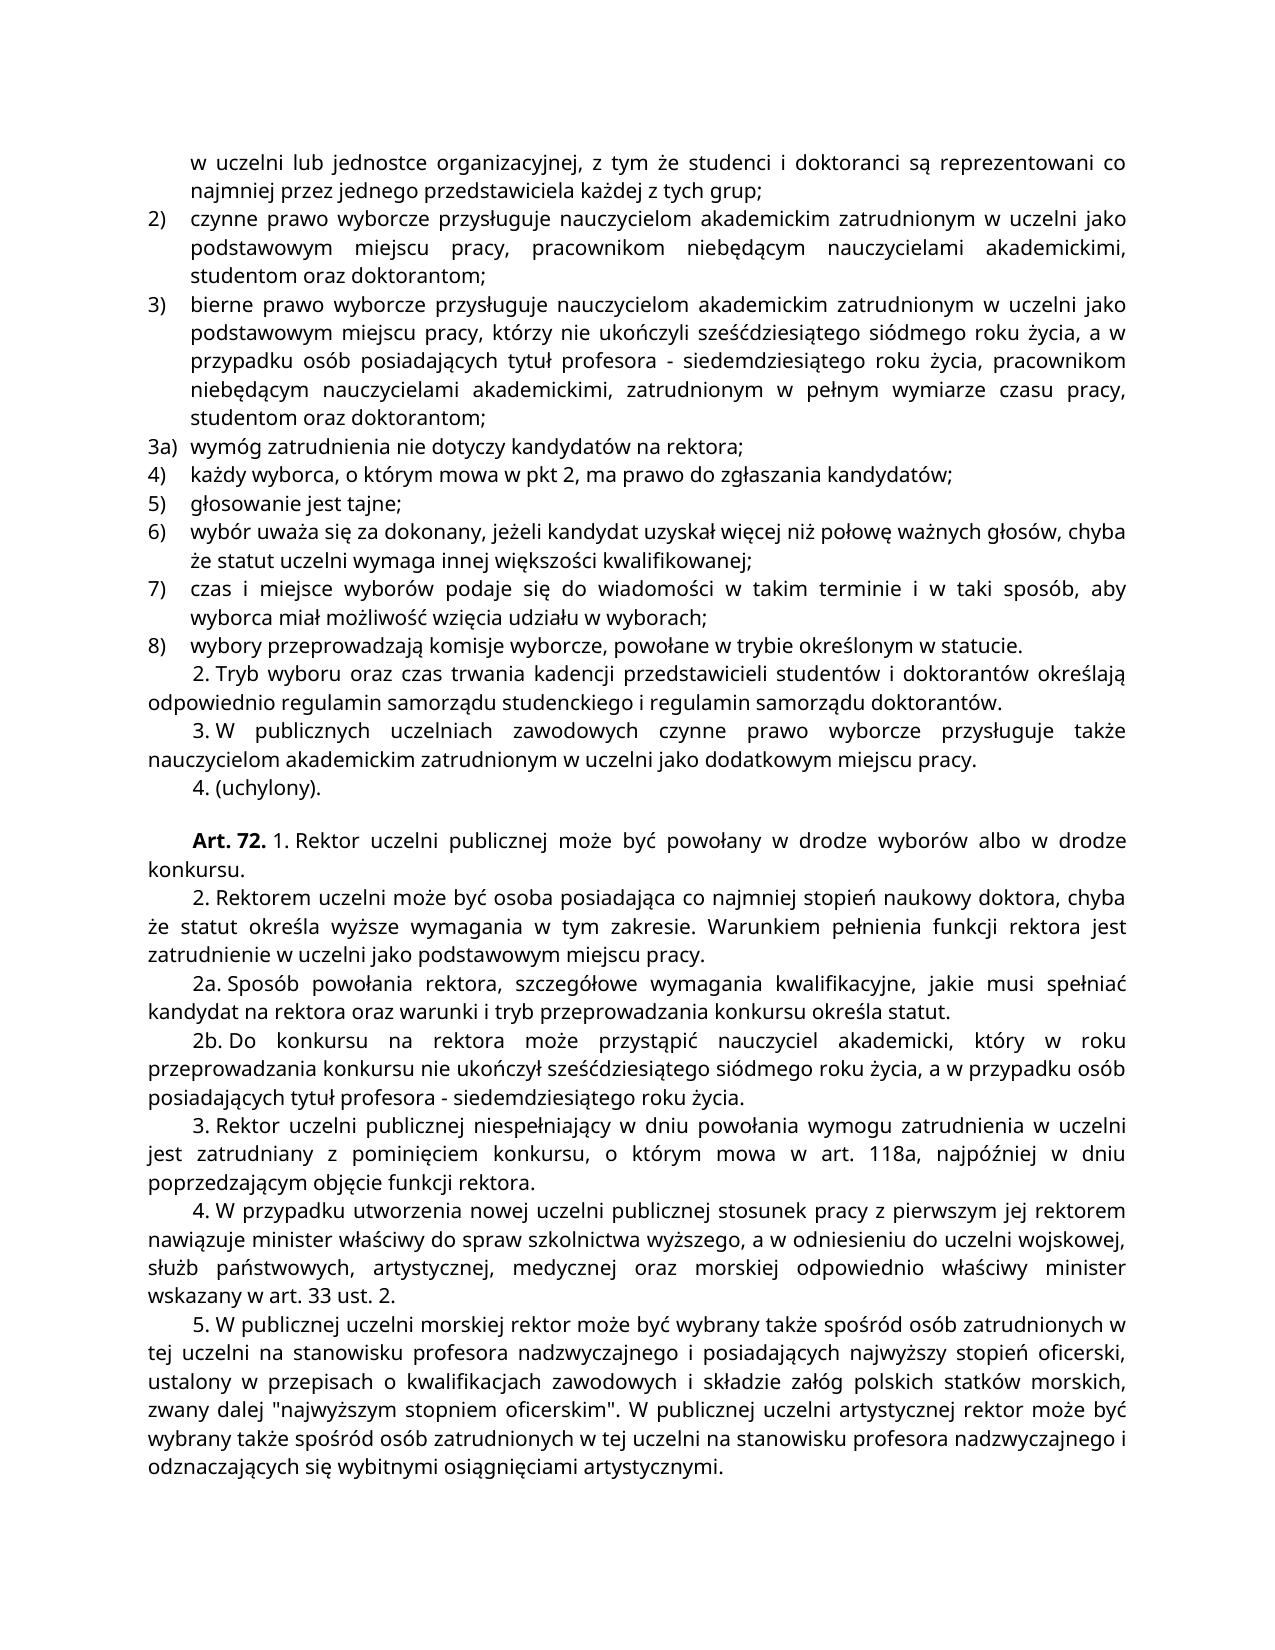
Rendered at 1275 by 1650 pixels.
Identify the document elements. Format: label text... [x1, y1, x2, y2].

text 3a) wymóg zatrudnienia nie dotyczy kandydatów na rektora; [148, 432, 1127, 460]
text 2) czynne prawo wyborcze przysługuje nauczycielom akademickim zatrudnionym w uczelni jako podstawowym miejscu pracy, pracownikom niebędącym nauczycielami akademickimi, studentom oraz doktorantom; [148, 204, 1127, 290]
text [148, 148, 1127, 204]
text 2. Tryb wyboru oraz czas trwania kadencji przedstawicieli studentów i doktorantów określają odpowiednio regulamin samorządu studenckiego i regulamin samorządu doktorantów. [148, 659, 1127, 716]
text 2b. Do konkursu na rektora może przystąpić nauczyciel akademicki, który w roku przeprowadzania konkursu nie ukończył sześćdziesiątego siódmego roku życia, a w przypadku osób posiadających tytuł profesora - siedemdziesiątego roku życia. [148, 1026, 1127, 1111]
text 8) wybory przeprowadzają komisje wyborcze, powołane w trybie określonym w statucie. [148, 631, 1127, 659]
text Art. 72. 1. Rektor uczelni publicznej może być powołany w drodze wyborów albo w drodze konkursu. [148, 827, 1127, 883]
text 2a. Sposób powołania rektora, szczegółowe wymagania kwalifikacyjne, jakie musi spełniać kandydat na rektora oraz warunki i tryb przeprowadzania konkursu określa statut. [148, 969, 1127, 1026]
text 4. (uchylony). [148, 773, 1127, 802]
text 5) głosowanie jest tajne; [148, 489, 1127, 517]
text 2. Rektorem uczelni może być osoba posiadająca co najmniej stopień naukowy doktora, chyba że statut określa wyższe wymagania w tym zakresie. Warunkiem pełnienia funkcji rektora jest zatrudnienie w uczelni jako podstawowym miejscu pracy. [148, 883, 1127, 969]
text 7) czas i miejsce wyborów podaje się do wiadomości w takim terminie i w taki sposób, aby wyborca miał możliwość wzięcia udziału w wyborach; [148, 574, 1127, 631]
text 5. W publicznej uczelni morskiej rektor może być wybrany także spośród osób zatrudnionych w tej uczelni na stanowisku profesora nadzwyczajnego i posiadających najwyższy stopień oficerski, ustalony w przepisach o kwalifikacjach zawodowych i składzie załóg polskich statków morskich, zwany dalej "najwyższym stopniem oficerskim". W publicznej uczelni artystycznej rektor może być wybrany także spośród osób zatrudnionych w tej uczelni na stanowisku profesora nadzwyczajnego i odznaczających się wybitnymi osiągnięciami artystycznymi. [148, 1310, 1127, 1481]
text 3. Rektor uczelni publicznej niespełniający w dniu powołania wymogu zatrudnienia w uczelni jest zatrudniany z pominięciem konkursu, o którym mowa w art. 118a, najpóźniej w dniu poprzedzającym objęcie funkcji rektora. [148, 1111, 1127, 1196]
text 4) każdy wyborca, o którym mowa w pkt 2, ma prawo do zgłaszania kandydatów; [148, 460, 1127, 489]
text 4. W przypadku utworzenia nowej uczelni publicznej stosunek pracy z pierwszym jej rektorem nawiązuje minister właściwy do spraw szkolnictwa wyższego, a w odniesieniu do uczelni wojskowej, służb państwowych, artystycznej, medycznej oraz morskiej odpowiednio właściwy minister wskazany w art. 33 ust. 2. [148, 1196, 1127, 1310]
text 6) wybór uważa się za dokonany, jeżeli kandydat uzyskał więcej niż połowę ważnych głosów, chyba że statut uczelni wymaga innej większości kwalifikowanej; [148, 517, 1127, 574]
text 3. W publicznych uczelniach zawodowych czynne prawo wyborcze przysługuje także nauczycielom akademickim zatrudnionym w uczelni jako dodatkowym miejscu pracy. [148, 716, 1127, 773]
text 3) bierne prawo wyborcze przysługuje nauczycielom akademickim zatrudnionym w uczelni jako podstawowym miejscu pracy, którzy nie ukończyli sześćdziesiątego siódmego roku życia, a w przypadku osób posiadających tytuł profesora - siedemdziesiątego roku życia, pracownikom niebędącym nauczycielami akademickimi, zatrudnionym w pełnym wymiarze czasu pracy, studentom oraz doktorantom; [148, 290, 1127, 432]
